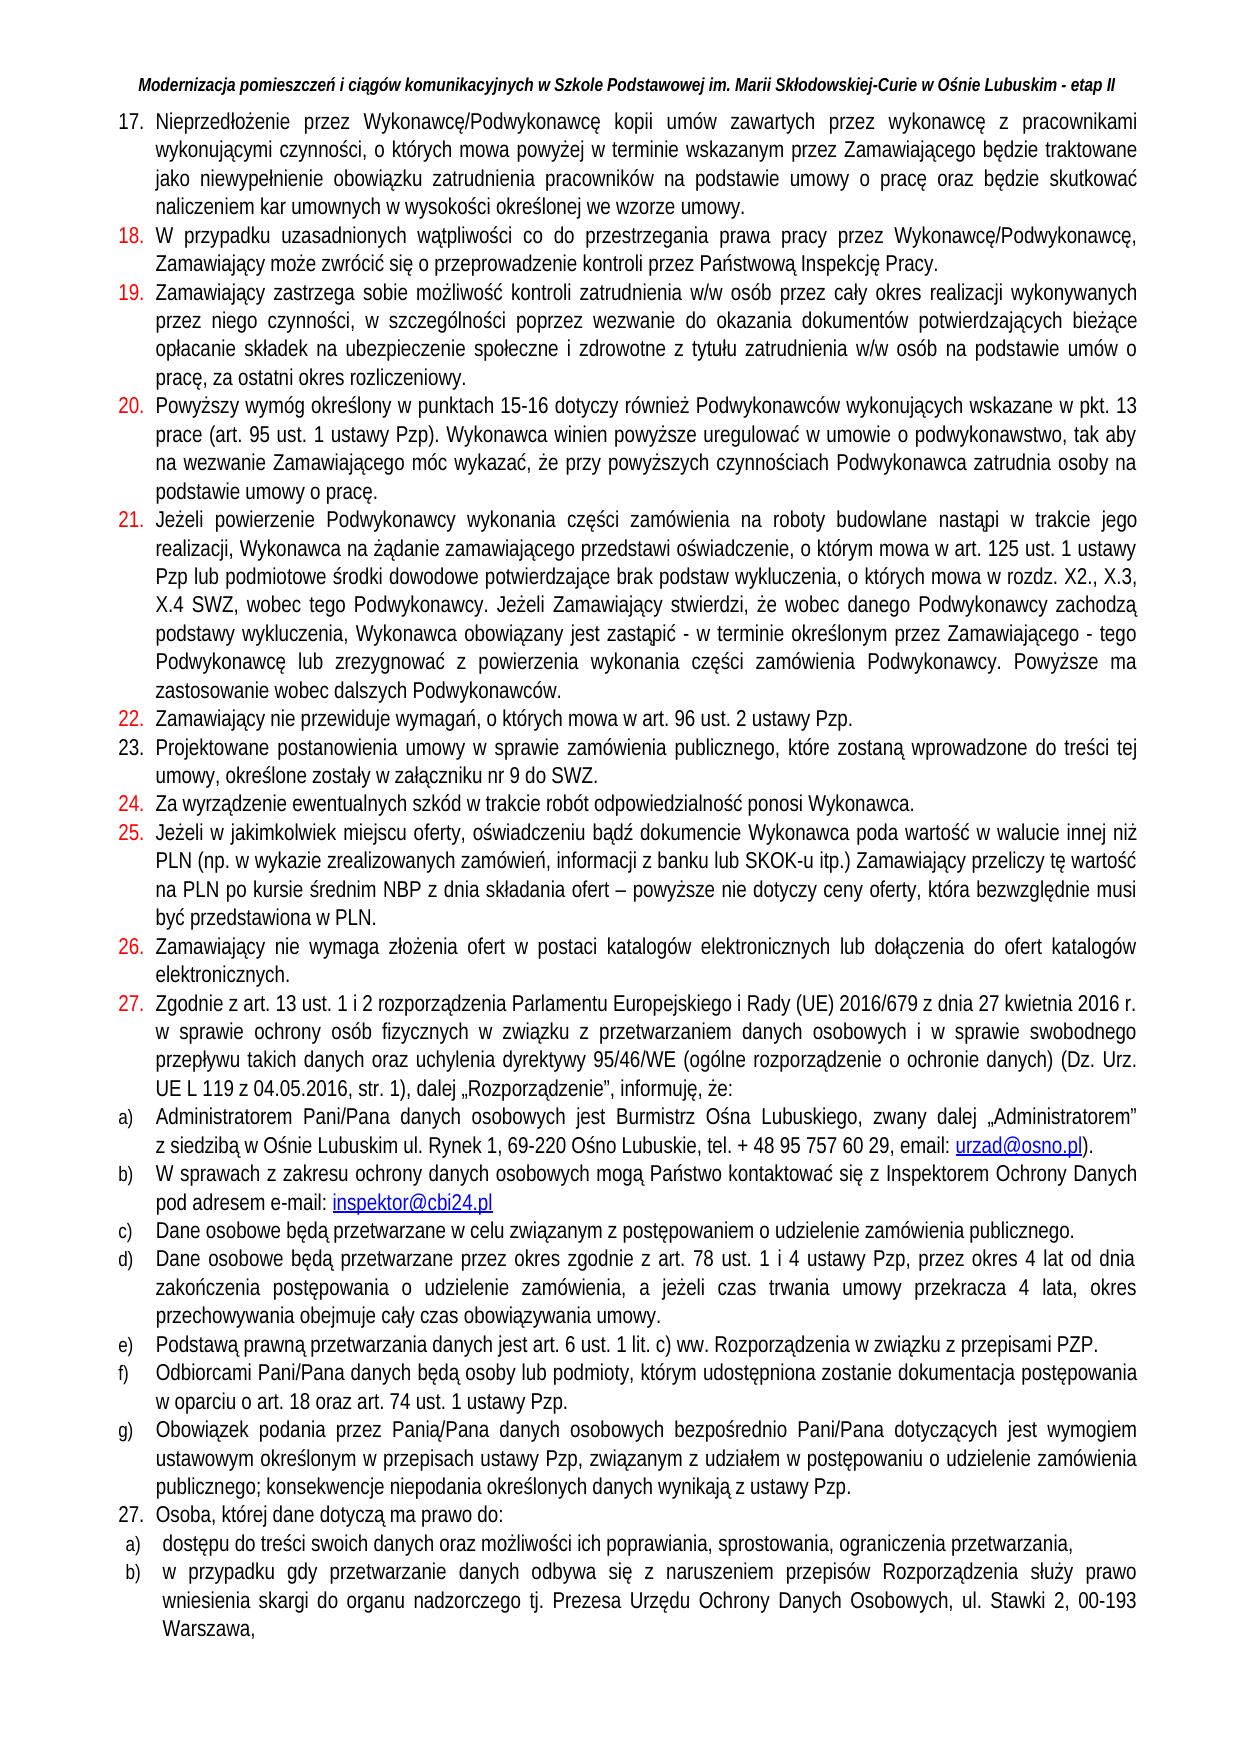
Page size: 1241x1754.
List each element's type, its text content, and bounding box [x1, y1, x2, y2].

list Podstawą prawną przetwarzania danych jest art. 6 ust. 1 lit. c) ww. Rozporządzenia w związku z przepisami PZP. [118, 1331, 1137, 1357]
list dostępu do treści swoich danych oraz możliwości ich poprawiania, sprostowania, ograniczenia przetwarzania, [125, 1530, 1137, 1556]
list Dane osobowe będą przetwarzane w celu związanym z postępowaniem o udzielenie zamówienia publicznego. [118, 1217, 1137, 1243]
list Osoba, której dane dotyczą ma prawo do: [118, 1501, 1137, 1528]
list Zamawiający nie wymaga złożenia ofert w postaci katalogów elektronicznych lub dołączenia do ofert katalogów elektronicznych. [118, 933, 1137, 987]
list Jeżeli w jakimkolwiek miejscu oferty, oświadczeniu bądź dokumencie Wykonawca poda wartość w walucie innej niż PLN (np. w wykazie zrealizowanych zamówień, informacji z banku lub SKOK-u itp.) Zamawiający przeliczy tę wartość na PLN po kursie średnim NBP z dnia składania ofert – powyższe nie dotyczy ceny oferty, która bezwzględnie musi być przedstawiona w PLN. [118, 819, 1137, 931]
list Dane osobowe będą przetwarzane przez okres zgodnie z art. 78 ust. 1 i 4 ustawy Pzp, przez okres 4 lat od dnia zakończenia postępowania o udzielenie zamówienia, a jeżeli czas trwania umowy przekracza 4 lata, okres przechowywania obejmuje cały czas obowiązywania umowy. [118, 1245, 1137, 1329]
list W sprawach z zakresu ochrony danych osobowych mogą Państwo kontaktować się z Inspektorem Ochrony Danych pod adresem e-mail: inspektor@cbi24.pl [118, 1160, 1137, 1215]
list Powyższy wymóg określony w punktach 15-16 dotyczy również Podwykonawców wykonujących wskazane w pkt. 13 prace (art. 95 ust. 1 ustawy Pzp). Wykonawca winien powyższe uregulować w umowie o podwykonawstwo, tak aby na wezwanie Zamawiającego móc wykazać, że przy powyższych czynnościach Podwykonawca zatrudnia osoby na podstawie umowy o pracę. [118, 392, 1137, 504]
list Obowiązek podania przez Panią/Pana danych osobowych bezpośrednio Pani/Pana dotyczących jest wymogiem ustawowym określonym w przepisach ustawy Pzp, związanym z udziałem w postępowaniu o udzielenie zamówienia publicznego; konsekwencje niepodania określonych danych wynikają z ustawy Pzp. [118, 1416, 1137, 1499]
list w przypadku gdy przetwarzanie danych odbywa się z naruszeniem przepisów Rozporządzenia służy prawo wniesienia skargi do organu nadzorczego tj. Prezesa Urzędu Ochrony Danych Osobowych, ul. Stawki 2, 00-193 Warszawa, [125, 1558, 1137, 1641]
list Zgodnie z art. 13 ust. 1 i 2 rozporządzenia Parlamentu Europejskiego i Rady (UE) 2016/679 z dnia 27 kwietnia 2016 r. w sprawie ochrony osób fizycznych w związku z przetwarzaniem danych osobowych i w sprawie swobodnego przepływu takich danych oraz uchylenia dyrektywy 95/46/WE (ogólne rozporządzenie o ochronie danych) (Dz. Urz. UE L 119 z 04.05.2016, str. 1), dalej „Rozporządzenie”, informuję, że: [118, 989, 1137, 1101]
list Za wyrządzenie ewentualnych szkód w trakcie robót odpowiedzialność ponosi Wykonawca. [118, 790, 1137, 817]
list Zamawiający zastrzega sobie możliwość kontroli zatrudnienia w/w osób przez cały okres realizacji wykonywanych przez niego czynności, w szczególności poprzez wezwanie do okazania dokumentów potwierdzających bieżące opłacanie składek na ubezpieczenie społeczne i zdrowotne z tytułu zatrudnienia w/w osób na podstawie umów o pracę, za ostatni okres rozliczeniowy. [118, 278, 1137, 390]
list Administratorem Pani/Pana danych osobowych jest Burmistrz Ośna Lubuskiego, zwany dalej „Administratorem” z siedzibą w Ośnie Lubuskim ul. Rynek 1, 69-220 Ośno Lubuskie, tel. + 48 95 757 60 29, email: urzad@osno.pl). [118, 1103, 1137, 1158]
list Projektowane postanowienia umowy w sprawie zamówienia publicznego, które zostaną wprowadzone do treści tej umowy, określone zostały w załączniku nr 9 do SWZ. [118, 733, 1137, 788]
list Odbiorcami Pani/Pana danych będą osoby lub podmioty, którym udostępniona zostanie dokumentacja postępowania w oparciu o art. 18 oraz art. 74 ust. 1 ustawy Pzp. [118, 1359, 1137, 1414]
list Jeżeli powierzenie Podwykonawcy wykonania części zamówienia na roboty budowlane nastąpi w trakcie jego realizacji, Wykonawca na żądanie zamawiającego przedstawi oświadczenie, o którym mowa w art. 125 ust. 1 ustawy Pzp lub podmiotowe środki dowodowe potwierdzające brak podstaw wykluczenia, o których mowa w rozdz. X2., X.3, X.4 SWZ, wobec tego Podwykonawcy. Jeżeli Zamawiający stwierdzi, że wobec danego Podwykonawcy zachodzą podstawy wykluczenia, Wykonawca obowiązany jest zastąpić - w terminie określonym przez Zamawiającego - tego Podwykonawcę lub zrezygnować z powierzenia wykonania części zamówienia Podwykonawcy. Powyższe ma zastosowanie wobec dalszych Podwykonawców. [118, 506, 1137, 703]
list W przypadku uzasadnionych wątpliwości co do przestrzegania prawa pracy przez Wykonawcę/Podwykonawcę, Zamawiający może zwrócić się o przeprowadzenie kontroli przez Państwową Inspekcję Pracy. [118, 222, 1137, 276]
list Zamawiający nie przewiduje wymagań, o których mowa w art. 96 ust. 2 ustawy Pzp. [118, 705, 1137, 731]
list Nieprzedłożenie przez Wykonawcę/Podwykonawcę kopii umów zawartych przez wykonawcę z pracownikami wykonującymi czynności, o których mowa powyżej w terminie wskazanym przez Zamawiającego będzie traktowane jako niewypełnienie obowiązku zatrudnienia pracowników na podstawie umowy o pracę oraz będzie skutkować naliczeniem kar umownych w wysokości określonej we wzorze umowy. [118, 108, 1137, 219]
